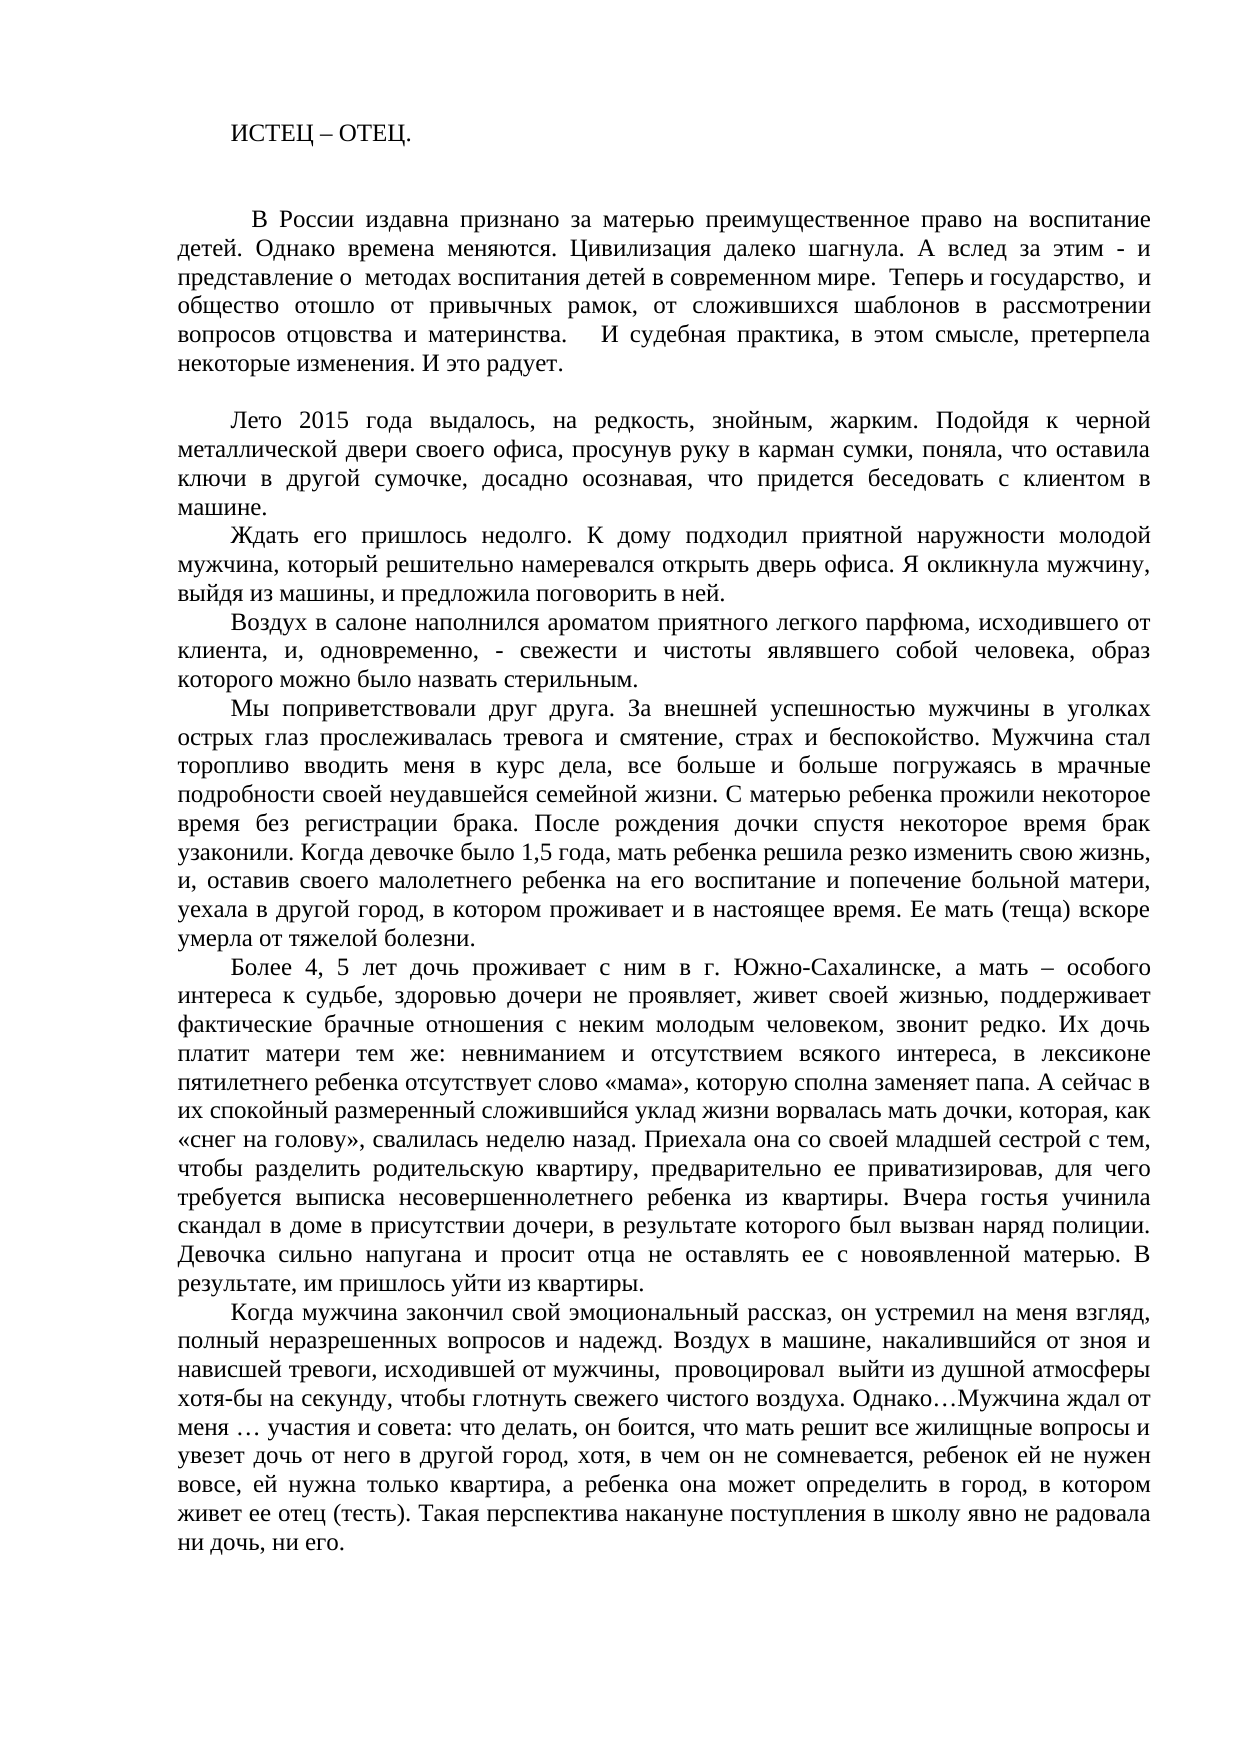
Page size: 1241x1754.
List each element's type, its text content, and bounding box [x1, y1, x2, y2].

text В России издавна признано за матерью преимущественное право на воспитание детей. Однако времена меняются. Цивилизация далеко шагнула. А вслед за этим - и представление о методах воспитания детей в современном мире. Теперь и государство, и общество отошло от привычных рамок, от сложившихся шаблонов в рассмотрении вопросов отцовства и материнства. И судебная практика, в этом смысле, претерпела некоторые изменения. И это радует. [177, 204, 1152, 377]
text Мы поприветствовали друг друга. За внешней успешностью мужчины в уголках острых глаз прослеживалась тревога и смятение, страх и беспокойство. Мужчина стал торопливо вводить меня в курс дела, все больше и больше погружаясь в мрачные подробности своей неудавшейся семейной жизни. С матерью ребенка прожили некоторое время без регистрации брака. После рождения дочки спустя некоторое время брак узаконили. Когда девочке было 1,5 года, мать ребенка решила резко изменить свою жизнь, и, оставив своего малолетнего ребенка на его воспитание и попечение больной матери, уехала в другой город, в котором проживает и в настоящее время. Ее мать (теща) вскоре умерла от тяжелой болезни. [177, 693, 1152, 952]
text Воздух в салоне наполнился ароматом приятного легкого парфюма, исходившего от клиента, и, одновременно, - свежести и чистоты являвшего собой человека, образ которого можно было назвать стерильным. [177, 607, 1152, 693]
text Когда мужчина закончил свой эмоциональный рассказ, он устремил на меня взгляд, полный неразрешенных вопросов и надежд. Воздух в машине, накалившийся от зноя и нависшей тревоги, исходившей от мужчины, провоцировал выйти из душной атмосферы хотя-бы на секунду, чтобы глотнуть свежего чистого воздуха. Однако…Мужчина ждал от меня … участия и совета: что делать, он боится, что мать решит все жилищные вопросы и увезет дочь от него в другой город, хотя, в чем он не сомневается, ребенок ей не нужен вовсе, ей нужна только квартира, а ребенка она может определить в город, в котором живет ее отец (тесть). Такая перспектива накануне поступления в школу явно не радовала ни дочь, ни его. [177, 1297, 1152, 1556]
text Лето 2015 года выдалось, на редкость, знойным, жарким. Подойдя к черной металлической двери своего офиса, просунув руку в карман сумки, поняла, что оставила ключи в другой сумочке, досадно осознавая, что придется беседовать с клиентом в машине. [177, 406, 1152, 521]
text Более 4, 5 лет дочь проживает с ним в г. Южно-Сахалинске, а мать – особого интереса к судьбе, здоровью дочери не проявляет, живет своей жизнью, поддерживает фактические брачные отношения с неким молодым человеком, звонит редко. Их дочь платит матери тем же: невниманием и отсутствием всякого интереса, в лексиконе пятилетнего ребенка отсутствует слово «мама», которую сполна заменяет папа. А сейчас в их спокойный размеренный сложившийся уклад жизни ворвалась мать дочки, которая, как «снег на голову», свалилась неделю назад. Приехала она со своей младшей сестрой с тем, чтобы разделить родительскую квартиру, предварительно ее приватизировав, для чего требуется выписка несовершеннолетнего ребенка из квартиры. Вчера гостья учинила скандал в доме в присутствии дочери, в результате которого был вызван наряд полиции. Девочка сильно напугана и просит отца не оставлять ее с новоявленной матерью. В результате, им пришлось уйти из квартиры. [177, 952, 1152, 1297]
text Ждать его пришлось недолго. К дому подходил приятной наружности молодой мужчина, который решительно намеревался открыть дверь офиса. Я окликнула мужчину, выйдя из машины, и предложила поговорить в ней. [177, 521, 1152, 607]
text ИСТЕЦ – ОТЕЦ. [177, 118, 1152, 147]
